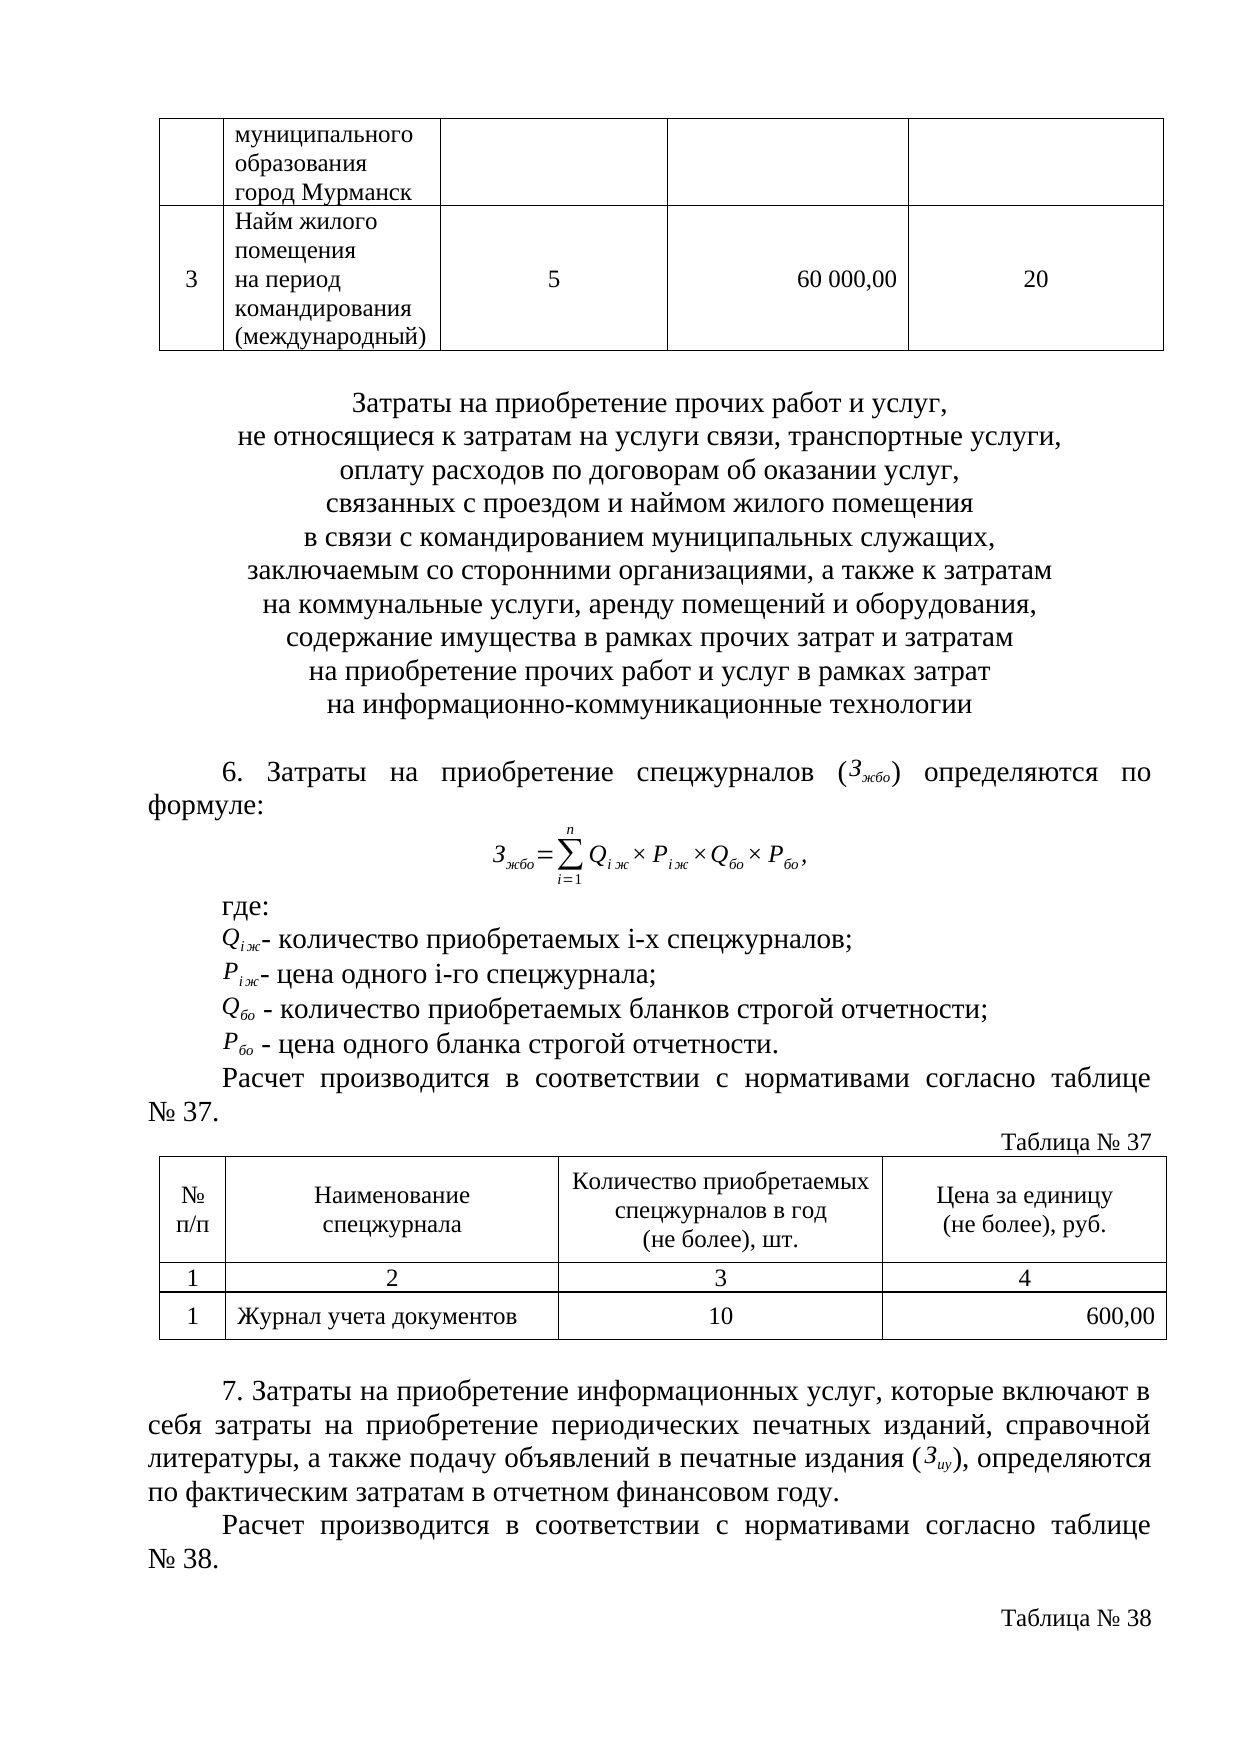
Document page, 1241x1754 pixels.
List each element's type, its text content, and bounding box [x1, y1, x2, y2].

table_header Наименование спецжурнала [226, 1157, 558, 1262]
text содержание имущества в рамках прочих затрат и затратам [148, 619, 1152, 653]
text в связи с командированием муниципальных служащих, [148, 519, 1152, 552]
table_cell 14 [909, 119, 1163, 205]
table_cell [224, 119, 440, 205]
table_cell 4 [883, 1263, 1166, 1291]
table_cell 2 [226, 1263, 558, 1291]
table_cell 10 [559, 1293, 882, 1339]
text на коммунальные услуги, аренду помещений и оборудования, [148, 586, 1152, 619]
text Таблица № 37 [148, 1127, 1152, 1156]
text связанных с проездом и наймом жилого помещения [148, 485, 1152, 519]
table_cell 2 [160, 119, 223, 205]
text - количество приобретаемых бланков строгой отчетности; [148, 991, 1152, 1026]
table_cell Найм жилого помещения на период командирования (международный) [224, 206, 440, 350]
text на информационно-коммуникационные технологии [148, 687, 1152, 720]
text где: [148, 888, 1152, 922]
text Таблица № 38 [148, 1603, 1152, 1632]
table_header Цена за единицу (не более), руб. [883, 1157, 1166, 1262]
text Затраты на приобретение прочих работ и услуг, [148, 385, 1152, 418]
table_cell 3 [559, 1263, 882, 1291]
table_cell 1 [160, 1263, 225, 1291]
table_cell 60 000,00 [668, 206, 908, 350]
text - цена одного бланка строгой отчетности. [148, 1026, 1152, 1060]
text Расчет производится в соответствии с нормативами согласно таблице № 38. [148, 1507, 1152, 1574]
text Расчет производится в соответствии с нормативами согласно таблице № 37. [148, 1060, 1152, 1127]
table_cell 1 [160, 1293, 225, 1339]
table_cell 5 [441, 206, 667, 350]
text 7. Затраты на приобретение информационных услуг, которые включают в себя затраты на приобретение периодических печатных изданий, справочной литературы, а также подачу объявлений в печатные издания (), определяются по фактическим затратам в отчетном финансовом году. [148, 1373, 1152, 1507]
table_cell 3 [160, 206, 223, 350]
table_cell 20 [909, 206, 1163, 350]
text на приобретение прочих работ и услуг в рамках затрат [148, 653, 1152, 687]
table_header № п/п [160, 1157, 225, 1262]
text не относящиеся к затратам на услуги связи, транспортные услуги, [148, 418, 1152, 452]
text 6. Затраты на приобретение спецжурналов () определяются по формуле: [148, 754, 1152, 821]
text оплату расходов по договорам об оказании услуг, [148, 452, 1152, 485]
text - цена одного i-го спецжурнала; [148, 956, 1152, 991]
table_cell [668, 119, 908, 205]
table_cell 600,00 [883, 1293, 1166, 1339]
table_cell Журнал учета документов [226, 1293, 558, 1339]
text заключаемым со сторонними организациями, а также к затратам [148, 552, 1152, 586]
text - количество приобретаемых i-х спецжурналов; [148, 922, 1152, 956]
table_cell 1 [441, 119, 667, 205]
table_header Количество приобретаемых спецжурналов в год (не более), шт. [559, 1157, 882, 1262]
